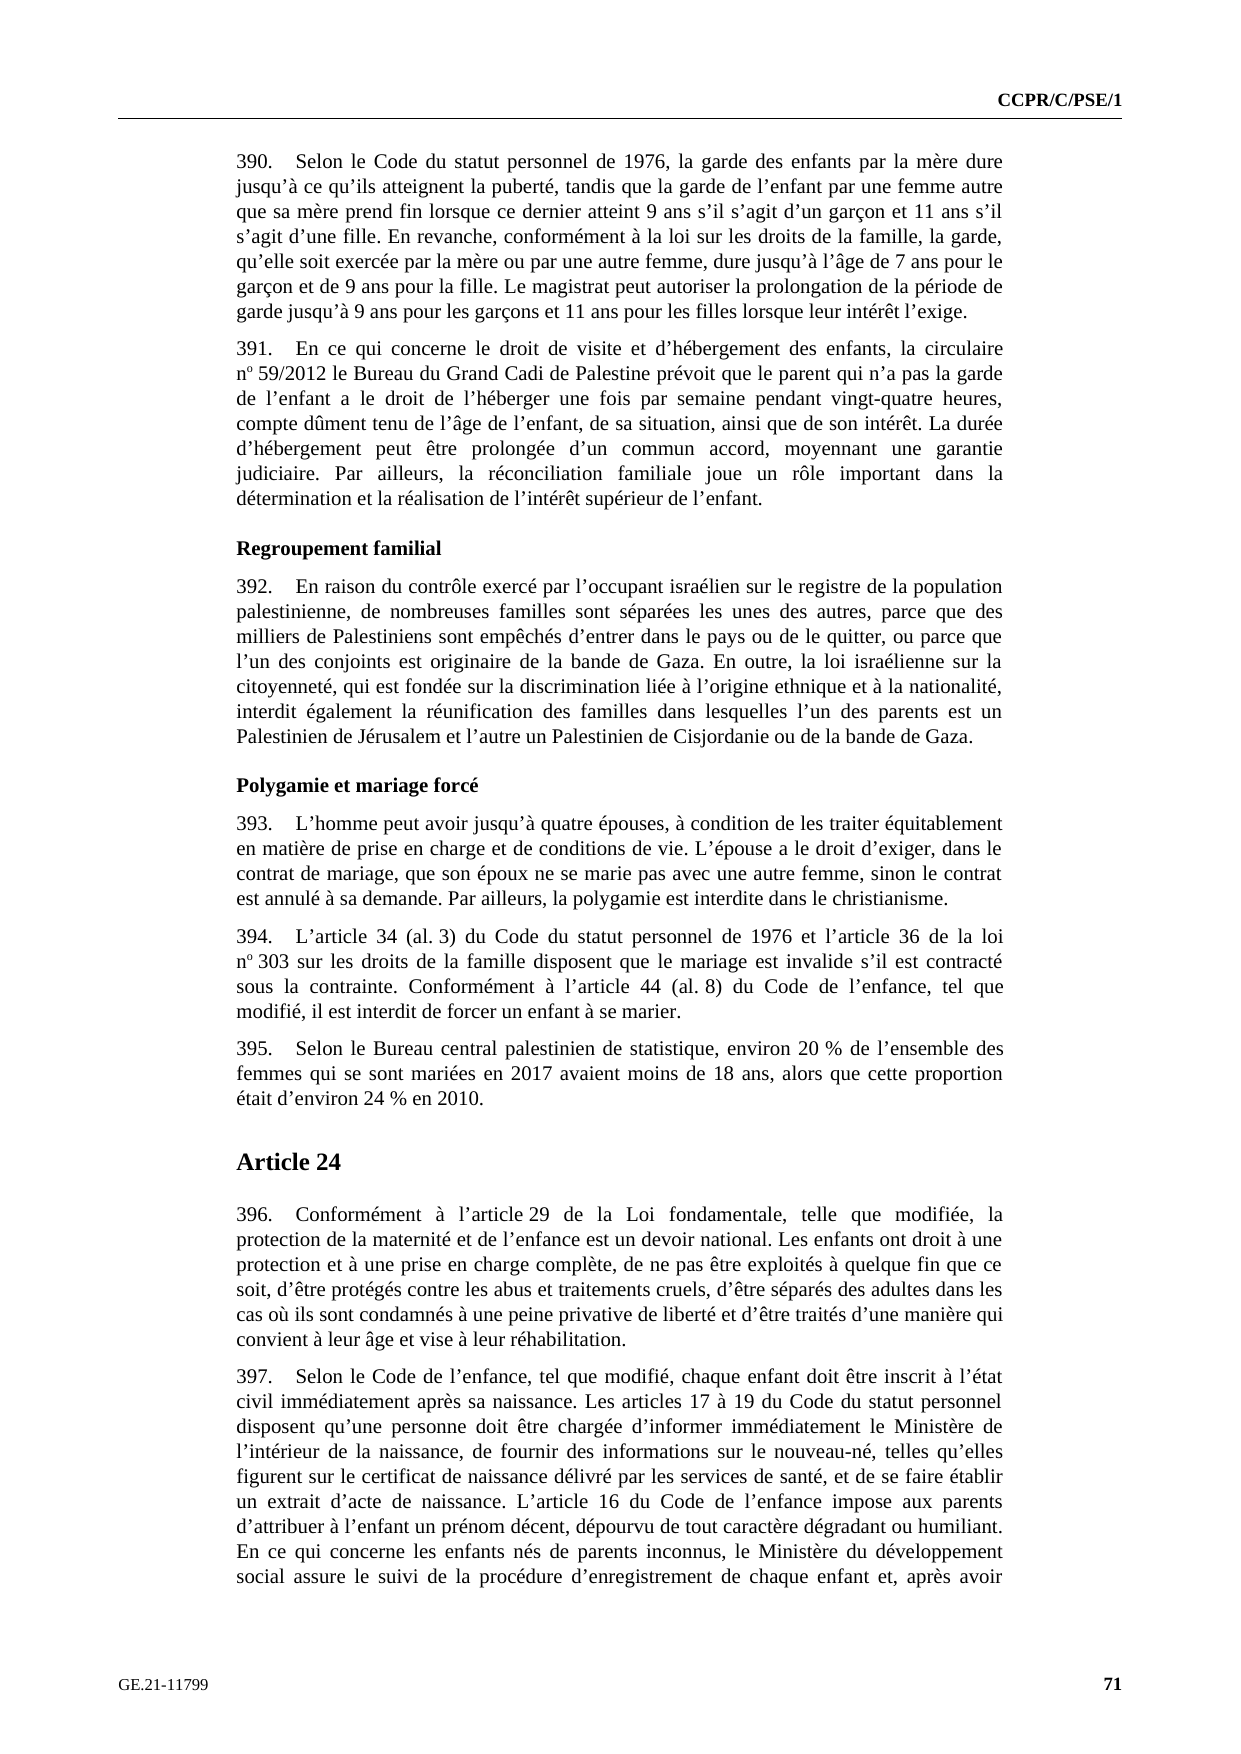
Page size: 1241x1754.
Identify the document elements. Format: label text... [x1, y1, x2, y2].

text 396. Conformément à l’article 29 de la Loi fondamentale, telle que modifiée, la protection de la maternité et de l’enfance est un devoir national. Les enfants ont droit à une protection et à une prise en charge complète, de ne pas être exploités à quelque fin que ce soit, d’être protégés contre les abus et traitements cruels, d’être séparés des adultes dans les cas où ils sont condamnés à une peine privative de liberté et d’être traités d’une manière qui convient à leur âge et vise à leur réhabilitation. [236, 1201, 1004, 1351]
text Polygamie et mariage forcé [118, 773, 1004, 798]
text 393. L’homme peut avoir jusqu’à quatre épouses, à condition de les traiter équitablement en matière de prise en charge et de conditions de vie. L’épouse a le droit d’exiger, dans le contrat de mariage, que son époux ne se marie pas avec une autre femme, sinon le contrat est annulé à sa demande. Par ailleurs, la polygamie est interdite dans le christianisme. [236, 810, 1004, 910]
text 395. Selon le Bureau central palestinien de statistique, environ 20 % de l’ensemble des femmes qui se sont mariées en 2017 avaient moins de 18 ans, alors que cette proportion était d’environ 24 % en 2010. [236, 1035, 1004, 1110]
text Regroupement familial [118, 535, 1004, 560]
text 390. Selon le Code du statut personnel de 1976, la garde des enfants par la mère dure jusqu’à ce qu’ils atteignent la puberté, tandis que la garde de l’enfant par une femme autre que sa mère prend fin lorsque ce dernier atteint 9 ans s’il s’agit d’un garçon et 11 ans s’il s’agit d’une fille. En revanche, conformément à la loi sur les droits de la famille, la garde, qu’elle soit exercée par la mère ou par une autre femme, dure jusqu’à l’âge de 7 ans pour le garçon et de 9 ans pour la fille. Le magistrat peut autoriser la prolongation de la période de garde jusqu’à 9 ans pour les garçons et 11 ans pour les filles lorsque leur intérêt l’exige. [236, 148, 1004, 323]
text 394. L’article 34 (al. 3) du Code du statut personnel de 1976 et l’article 36 de la loi no 303 sur les droits de la famille disposent que le mariage est invalide s’il est contracté sous la contrainte. Conformément à l’article 44 (al. 8) du Code de l’enfance, tel que modifié, il est interdit de forcer un enfant à se marier. [236, 923, 1004, 1023]
text Article 24 [118, 1148, 1004, 1176]
text 391. En ce qui concerne le droit de visite et d’hébergement des enfants, la circulaire no 59/2012 le Bureau du Grand Cadi de Palestine prévoit que le parent qui n’a pas la garde de l’enfant a le droit de l’héberger une fois par semaine pendant vingt-quatre heures, compte dûment tenu de l’âge de l’enfant, de sa situation, ainsi que de son intérêt. La durée d’hébergement peut être prolongée d’un commun accord, moyennant une garantie judiciaire. Par ailleurs, la réconciliation familiale joue un rôle important dans la détermination et la réalisation de l’intérêt supérieur de l’enfant. [236, 335, 1004, 510]
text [236, 1363, 1004, 1588]
text 392. En raison du contrôle exercé par l’occupant israélien sur le registre de la population palestinienne, de nombreuses familles sont séparées les unes des autres, parce que des milliers de Palestiniens sont empêchés d’entrer dans le pays ou de le quitter, ou parce que l’un des conjoints est originaire de la bande de Gaza. En outre, la loi israélienne sur la citoyenneté, qui est fondée sur la discrimination liée à l’origine ethnique et à la nationalité, interdit également la réunification des familles dans lesquelles l’un des parents est un Palestinien de Jérusalem et l’autre un Palestinien de Cisjordanie ou de la bande de Gaza. [236, 573, 1004, 748]
